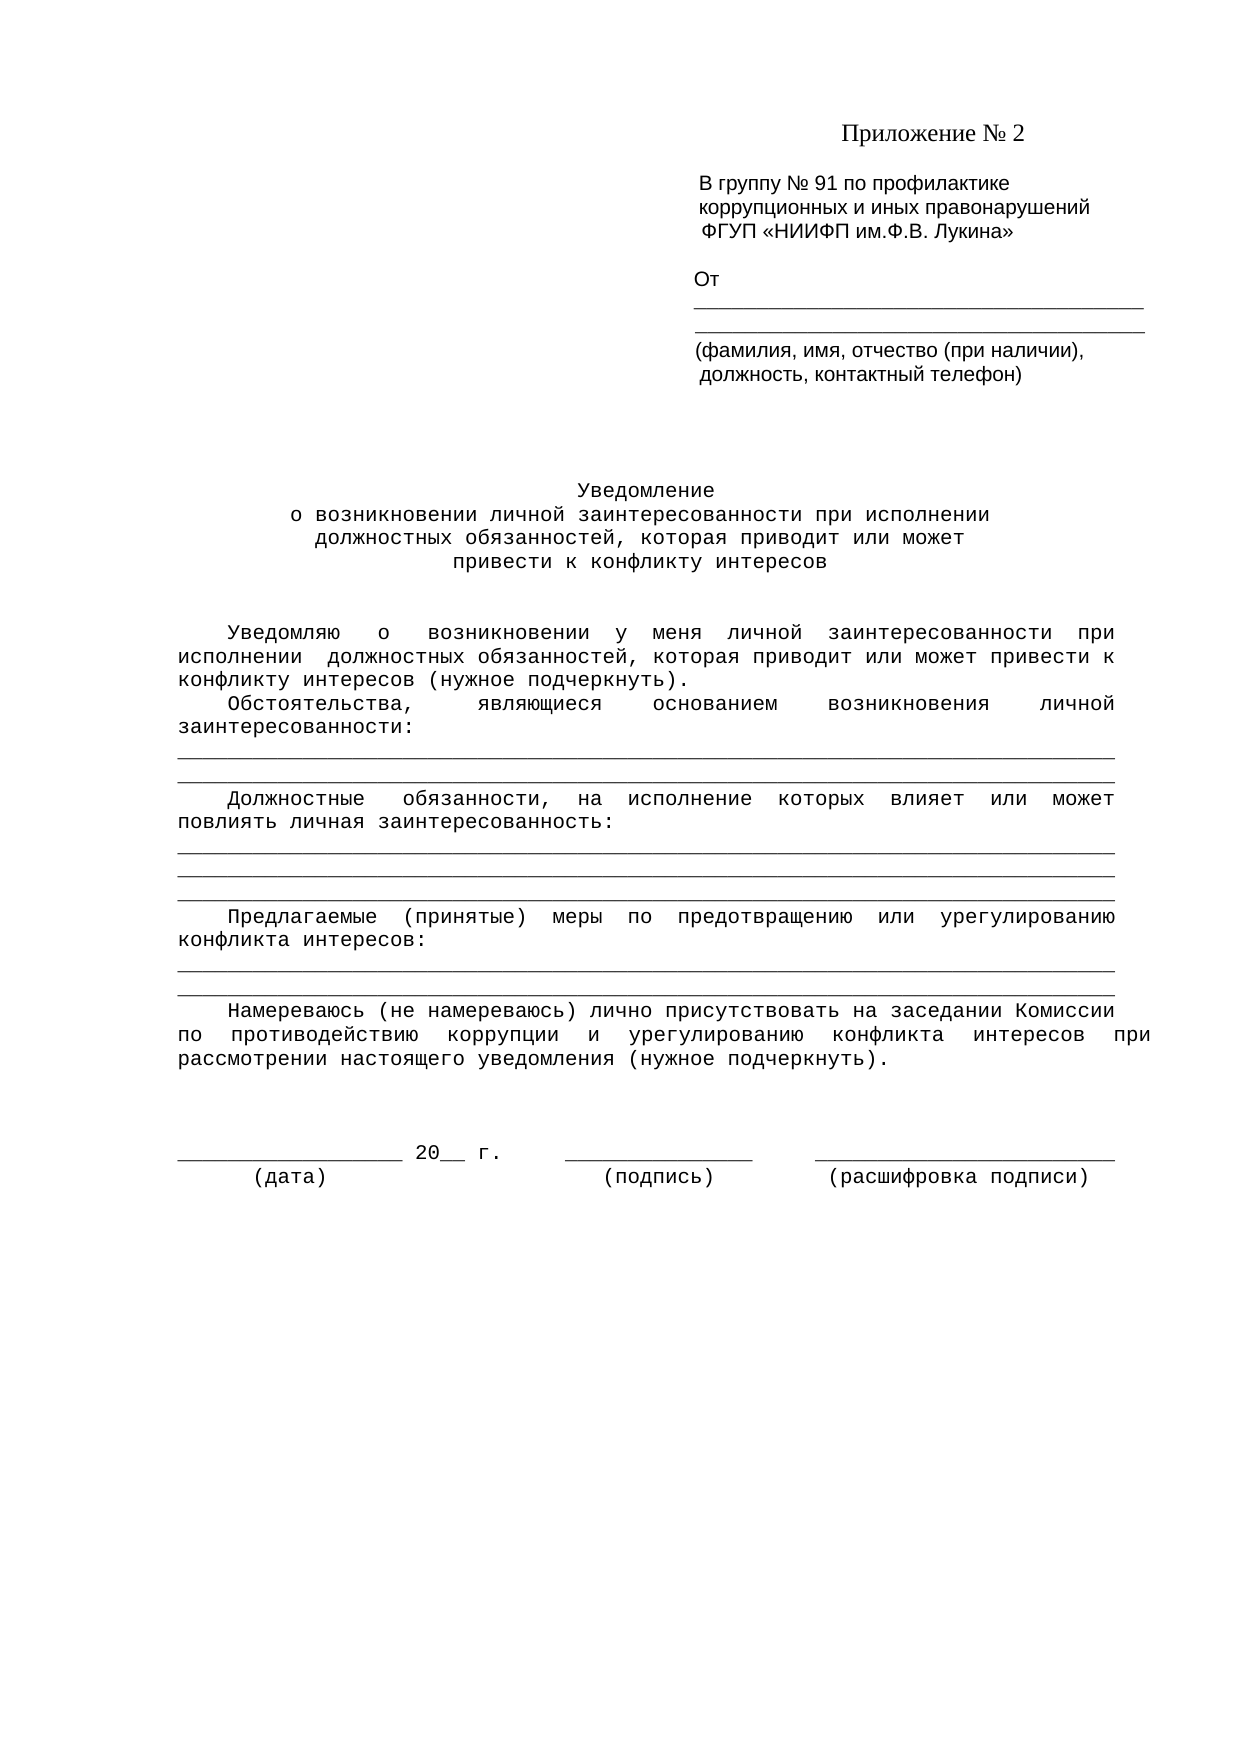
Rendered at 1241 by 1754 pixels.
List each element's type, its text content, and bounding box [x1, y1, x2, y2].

text ____________________________________ [690, 290, 1152, 314]
text ___________________________________________________________________________ [177, 858, 1152, 882]
text Должностные обязанности, на исполнение которых влияет или может [177, 787, 1152, 811]
text Уведомляю о возникновении у меня личной заинтересованности при [177, 622, 1152, 646]
text От [690, 266, 1152, 290]
text Уведомление [177, 480, 1152, 504]
text заинтересованности: [177, 717, 1152, 740]
text В группу № 91 по профилактике коррупционных и иных правонарушений [698, 171, 1152, 219]
text конфликту интересов (нужное подчеркнуть). [177, 669, 1152, 693]
text конфликта интересов: [177, 929, 1152, 953]
text повлиять личная заинтересованность: [177, 811, 1152, 835]
text Предлагаемые (принятые) меры по предотвращению или урегулированию [177, 906, 1152, 929]
text ___________________________________________________________________________ [177, 835, 1152, 858]
text по противодействию коррупции и урегулированию конфликта интересов при рассмотрении настоящего уведомления (нужное подчеркнуть). [177, 1024, 1152, 1071]
text __________________ 20__ г. _______________ ________________________ [177, 1142, 1152, 1166]
text Приложение № 2 [177, 118, 1152, 147]
text должностных обязанностей, которая приводит или может [177, 527, 1152, 551]
text Обстоятельства, являющиеся основанием возникновения личной [177, 693, 1152, 717]
text ___________________________________________________________________________ [177, 882, 1152, 906]
text (фамилия, имя, отчество (при наличии), [177, 338, 1152, 362]
text ___________________________________________________________________________ [177, 740, 1152, 764]
text ___________________________________________________________________________ [177, 977, 1152, 1000]
text Намереваюсь (не намереваюсь) лично присутствовать на заседании Комиссии [177, 1000, 1152, 1024]
text ___________________________________________________________________________ [177, 764, 1152, 787]
text (дата) (подпись) (расшифровка подписи) [177, 1166, 1152, 1189]
text ___________________________________________________________________________ [177, 953, 1152, 977]
text привести к конфликту интересов [177, 551, 1152, 575]
text ФГУП «НИИФП им.Ф.В. Лукина» [690, 219, 1152, 243]
text должность, контактный телефон) [177, 362, 1152, 386]
text ____________________________________ [177, 314, 1152, 338]
text о возникновении личной заинтересованности при исполнении [177, 504, 1152, 527]
text исполнении должностных обязанностей, которая приводит или может привести к [177, 646, 1152, 669]
